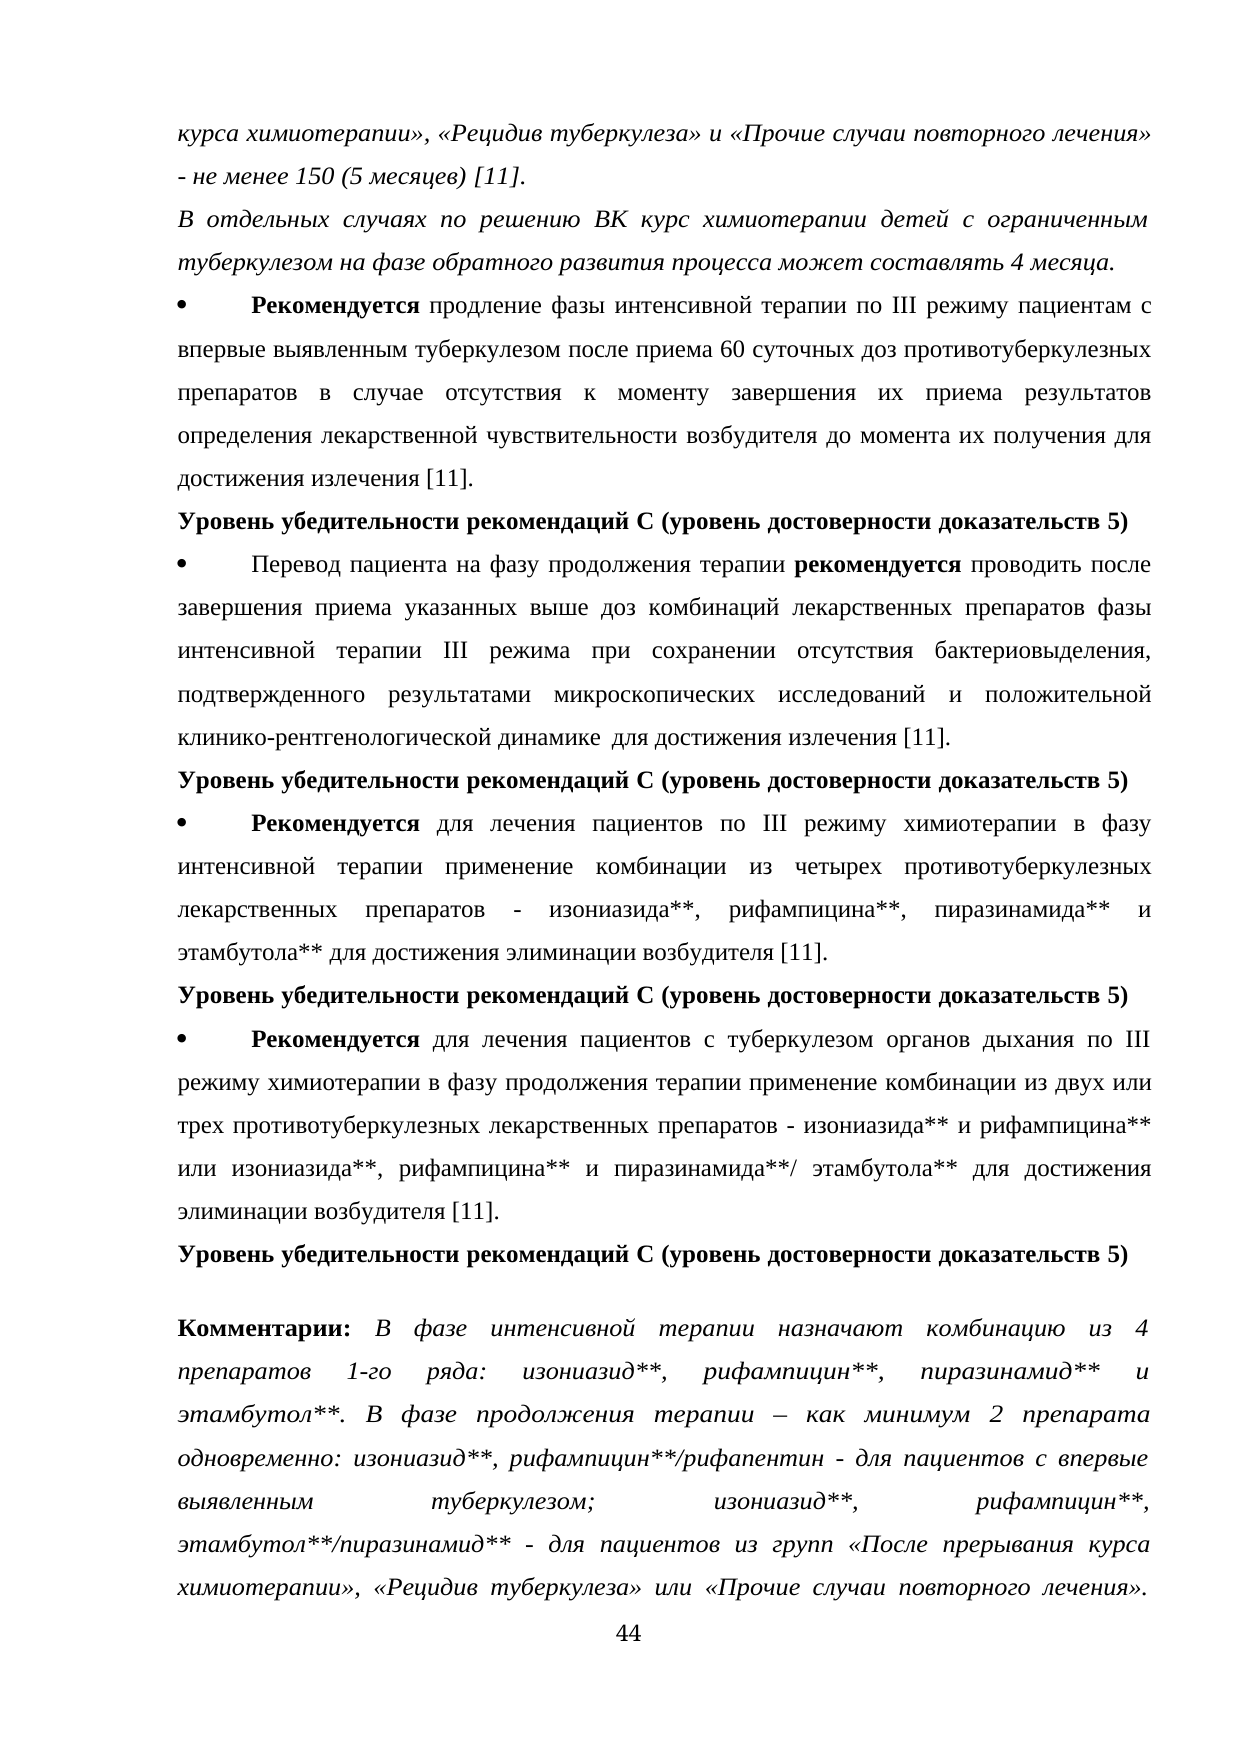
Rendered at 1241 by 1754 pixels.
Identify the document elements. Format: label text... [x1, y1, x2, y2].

text Уровень убедительности рекомендаций С (уровень достоверности доказательств 5) [177, 981, 1152, 1009]
list Перевод пациента на фазу продолжения терапии рекомендуется проводить после завершения приема указанных выше доз комбинаций лекарственных препаратов фазы интенсивной терапии III режима при сохранении отсутствия бактериовыделения, подтвержденного результатами микроскопических исследований и положительной клинико-рентгенологической динамике для достижения излечения [11]. [177, 549, 1152, 751]
list Рекомендуется для лечения пациентов по III режиму химиотерапии в фазу интенсивной терапии применение комбинации из четырех противотуберкулезных лекарственных препаратов - изониазида**, рифампицина**, пиразинамида** и этамбутола** для достижения элиминации возбудителя [11]. [177, 808, 1152, 966]
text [177, 1313, 1152, 1601]
list Рекомендуется продление фазы интенсивной терапии по III режиму пациентам с впервые выявленным туберкулезом после приема 60 суточных доз противотуберкулезных препаратов в случае отсутствия к моменту завершения их приема результатов определения лекарственной чувствительности возбудителя до момента их получения для достижения излечения [11]. [177, 291, 1152, 492]
text В отдельных случаях по решению ВК курс химиотерапии детей с ограниченным туберкулезом на фазе обратного развития процесса может составлять 4 месяца. [177, 204, 1152, 276]
list Рекомендуется для лечения пациентов с туберкулезом органов дыхания по III режиму химиотерапии в фазу продолжения терапии применение комбинации из двух или трех противотуберкулезных лекарственных препаратов - изониазида** и рифампицина** или изониазида**, рифампицина** и пиразинамида**/ этамбутола** для достижения элиминации возбудителя [11]. [177, 1024, 1152, 1225]
text Уровень убедительности рекомендаций С (уровень достоверности доказательств 5) [177, 1239, 1152, 1268]
text Уровень убедительности рекомендаций C (уровень достоверности доказательств 5) [177, 506, 1152, 535]
text Уровень убедительности рекомендаций С (уровень достоверности доказательств 5) [177, 765, 1152, 794]
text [177, 118, 1152, 190]
